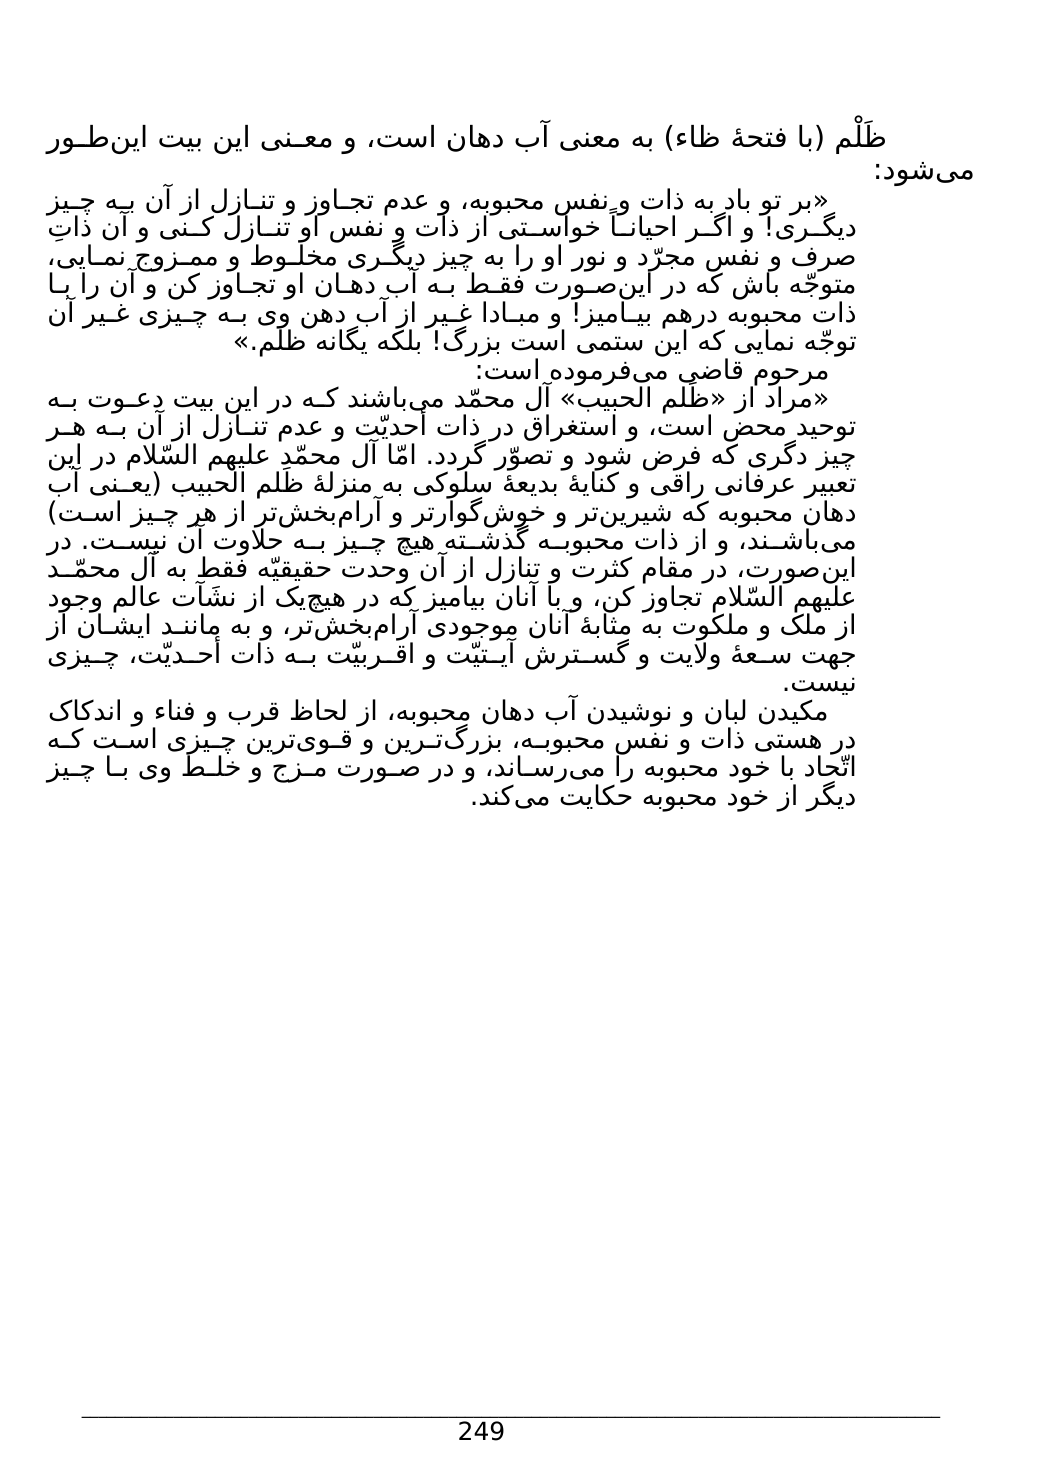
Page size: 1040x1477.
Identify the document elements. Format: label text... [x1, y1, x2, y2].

text «مراد از «ظَلم الحبیب» آل محمّد می‌باشند که در این بیت دعوت به توحید محض است، و استغراق در ذات أحدیّت و عدم تنازل از آن به هر چیز دگری که فرض شود و تصوّر گردد. امّا آل محمّد علیهم السّلام در این تعبیر عرفانی راقی و کنایۀ بدیعۀ سلوکی به منزلۀ ظَلم الحبیب (یعنی آب دهان محبوبه که شیرین‌تر و خوش‌گوارتر و آرام‌بخش‌تر از هر چیز است) می‌باشند، و از ذات محبوبه گذشته هیچ چیز به حلاوت آن نیست. در این‌صورت، در مقام کثرت و تنازل از آن وحدت حقیقیّه فقط به آل محمّد علیهم السّلام تجاوز کن، و با آنان بیامیز که در هیچ‌یک از نشَآت عالم وجود از ملک و ملکوت به مثابۀ آنان موجودی آرام‌بخش‌تر، و به مانند ایشان از جهت سعۀ ولایت و گسترش آیتیّت و اقربیّت به ذات أحدیّت، چیزی نیست. [47, 385, 857, 698]
text مکیدن لبان و نوشیدن آب دهان محبوبه، از لحاظ قرب و فناء و اندکاک در هستی ذات و نفس محبوبه، بزرگ‌ترین و قوی‌ترین چیزی است که اتّحاد با خود محبوبه را می‌رساند، و در صورت مزج و خلط وی با چیز دیگر از خود محبوبه حکایت می‌کند. [47, 698, 857, 812]
text ظَلْم (با فتحۀ ظاء) به معنی آب دهان است، و معنی این بیت این‌طور می‌شود: [47, 122, 975, 186]
text مرحوم قاضی می‌فرموده است: [47, 357, 857, 385]
text «بر تو باد به ذات و نفس محبوبه، و عدم تجاوز و تنازل از آن به چیز دیگری! و اگر احیاناً خواستی از ذات و نفس او تنازل کنی و آن ذاتِ صرف و نفس مجرّد و نور او را به چیز دیگری مخلوط و ممزوج نمایی، متوجّه باش که در این‌صورت فقط به آب دهان او تجاوز کن و آن را با ذات محبوبه درهم بیامیز! و مبادا غیر از آب دهن وی به چیزی غیر آن توجّه نمایی که این ستمی است بزرگ! بلکه یگانه ظلم.» [47, 186, 857, 357]
